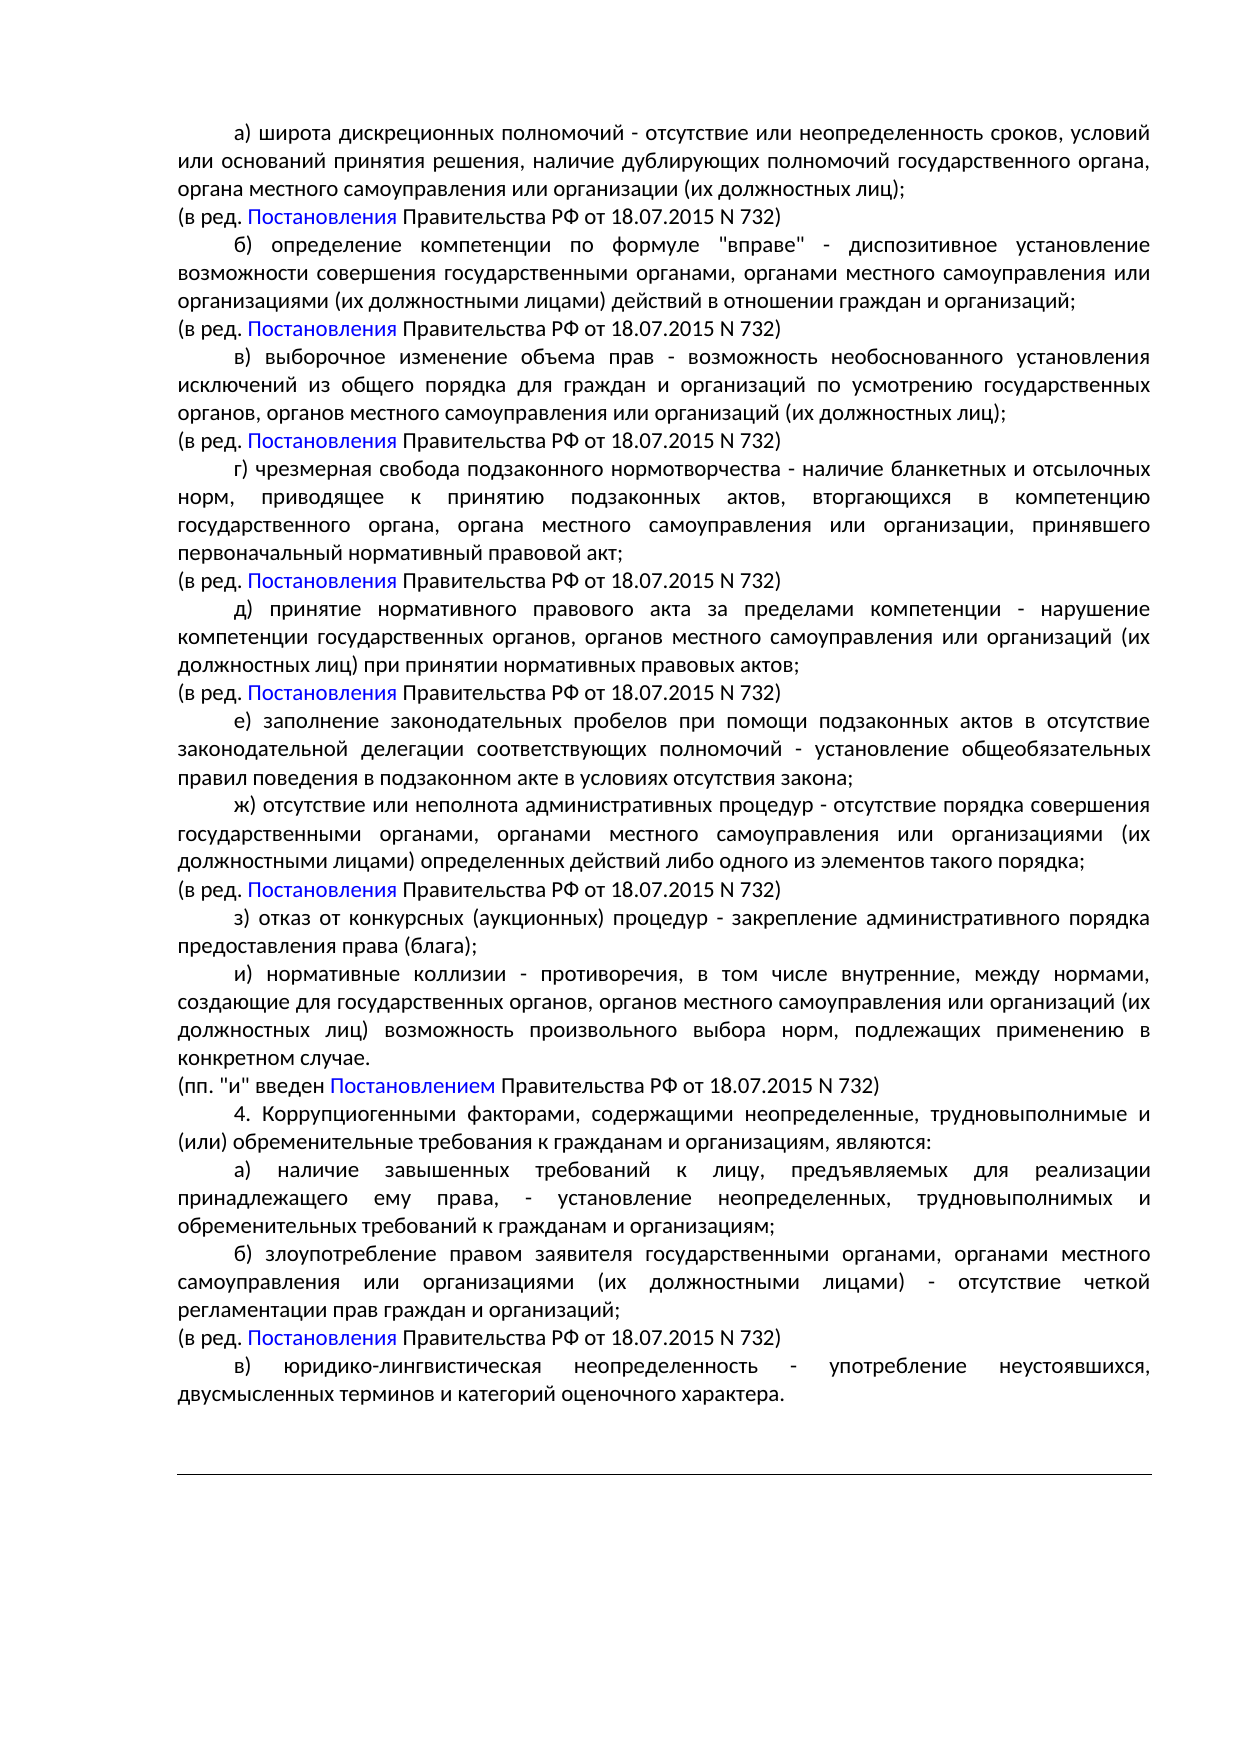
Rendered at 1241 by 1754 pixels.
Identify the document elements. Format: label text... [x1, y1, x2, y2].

text и) нормативные коллизии - противоречия, в том числе внутренние, между нормами, создающие для государственных органов, органов местного самоуправления или организаций (их должностных лиц) возможность произвольного выбора норм, подлежащих применению в конкретном случае. [177, 959, 1152, 1071]
text б) злоупотребление правом заявителя государственными органами, органами местного самоуправления или организациями (их должностными лицами) - отсутствие четкой регламентации прав граждан и организаций; [177, 1239, 1152, 1323]
text (в ред. Постановления Правительства РФ от 18.07.2015 N 732) [177, 678, 1152, 707]
text (в ред. Постановления Правительства РФ от 18.07.2015 N 732) [177, 875, 1152, 903]
text (в ред. Постановления Правительства РФ от 18.07.2015 N 732) [177, 314, 1152, 342]
text б) определение компетенции по формуле "вправе" - диспозитивное установление возможности совершения государственными органами, органами местного самоуправления или организациями (их должностными лицами) действий в отношении граждан и организаций; [177, 230, 1152, 314]
text в) выборочное изменение объема прав - возможность необоснованного установления исключений из общего порядка для граждан и организаций по усмотрению государственных органов, органов местного самоуправления или организаций (их должностных лиц); [177, 342, 1152, 426]
text (в ред. Постановления Правительства РФ от 18.07.2015 N 732) [177, 202, 1152, 230]
text (в ред. Постановления Правительства РФ от 18.07.2015 N 732) [177, 566, 1152, 594]
text г) чрезмерная свобода подзаконного нормотворчества - наличие бланкетных и отсылочных норм, приводящее к принятию подзаконных актов, вторгающихся в компетенцию государственного органа, органа местного самоуправления или организации, принявшего первоначальный нормативный правовой акт; [177, 454, 1152, 566]
text (пп. "и" введен Постановлением Правительства РФ от 18.07.2015 N 732) [177, 1071, 1152, 1099]
text з) отказ от конкурсных (аукционных) процедур - закрепление административного порядка предоставления права (блага); [177, 903, 1152, 959]
text а) широта дискреционных полномочий - отсутствие или неопределенность сроков, условий или оснований принятия решения, наличие дублирующих полномочий государственного органа, органа местного самоуправления или организации (их должностных лиц); [177, 118, 1152, 202]
text (в ред. Постановления Правительства РФ от 18.07.2015 N 732) [177, 426, 1152, 454]
text а) наличие завышенных требований к лицу, предъявляемых для реализации принадлежащего ему права, - установление неопределенных, трудновыполнимых и обременительных требований к гражданам и организациям; [177, 1155, 1152, 1239]
text д) принятие нормативного правового акта за пределами компетенции - нарушение компетенции государственных органов, органов местного самоуправления или организаций (их должностных лиц) при принятии нормативных правовых актов; [177, 594, 1152, 678]
text 4. Коррупциогенными факторами, содержащими неопределенные, трудновыполнимые и (или) обременительные требования к гражданам и организациям, являются: [177, 1099, 1152, 1155]
text е) заполнение законодательных пробелов при помощи подзаконных актов в отсутствие законодательной делегации соответствующих полномочий - установление общеобязательных правил поведения в подзаконном акте в условиях отсутствия закона; [177, 707, 1152, 791]
text (в ред. Постановления Правительства РФ от 18.07.2015 N 732) [177, 1323, 1152, 1351]
text ж) отсутствие или неполнота административных процедур - отсутствие порядка совершения государственными органами, органами местного самоуправления или организациями (их должностными лицами) определенных действий либо одного из элементов такого порядка; [177, 791, 1152, 875]
text в) юридико-лингвистическая неопределенность - употребление неустоявшихся, двусмысленных терминов и категорий оценочного характера. [177, 1351, 1152, 1407]
